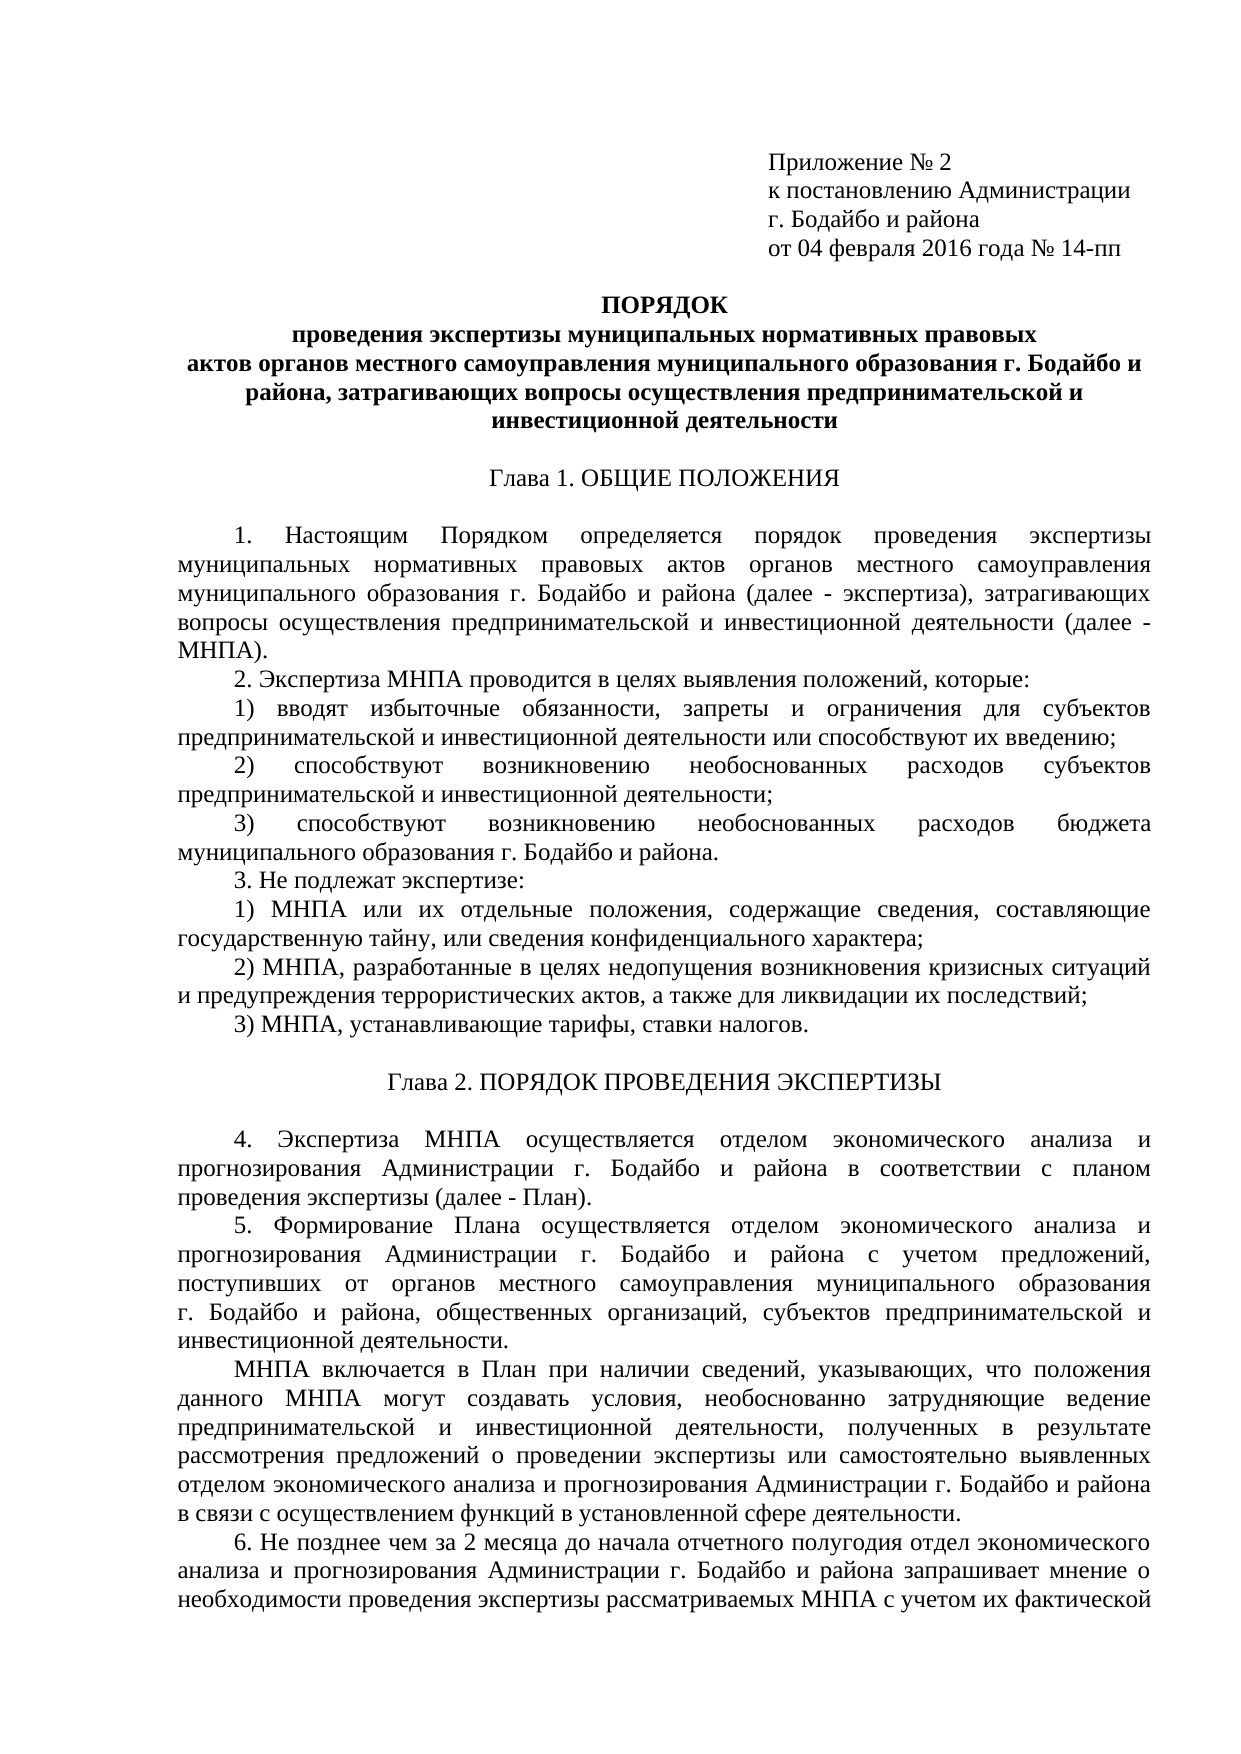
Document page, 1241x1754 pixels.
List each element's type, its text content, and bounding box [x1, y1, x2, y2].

title г. Бодайбо и района [177, 204, 1152, 233]
text 2) способствуют возникновению необоснованных расходов субъектов предпринимательской и инвестиционной деятельности; [177, 751, 1152, 808]
text 2. Экспертиза МНПА проводится в целях выявления положений, которые: [177, 664, 1152, 693]
title ПОРЯДОК [177, 291, 1152, 319]
text 4. Экспертиза МНПА осуществляется отделом экономического анализа и прогнозирования Администрации г. Бодайбо и района в соответствии с планом проведения экспертизы (далее - План). [177, 1124, 1152, 1211]
text 1) вводят избыточные обязанности, запреты и ограничения для субъектов предпринимательской и инвестиционной деятельности или способствуют их введению; [177, 693, 1152, 751]
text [177, 1527, 1152, 1613]
title Приложение № 2 [177, 147, 1152, 176]
text Глава 1. ОБЩИЕ ПОЛОЖЕНИЯ [177, 463, 1152, 492]
title актов органов местного самоуправления муниципального образования г. Бодайбо и района, затрагивающих вопросы осуществления предпринимательской и инвестиционной деятельности [177, 348, 1152, 434]
text 1) МНПА или их отдельные положения, содержащие сведения, составляющие государственную тайну, или сведения конфиденциального характера; [177, 894, 1152, 952]
text МНПА включается в План при наличии сведений, указывающих, что положения данного МНПА могут создавать условия, необоснованно затрудняющие ведение предпринимательской и инвестиционной деятельности, полученных в результате рассмотрения предложений о проведении экспертизы или самостоятельно выявленных отделом экономического анализа и прогнозирования Администрации г. Бодайбо и района в связи с осуществлением функций в установленной сфере деятельности. [177, 1354, 1152, 1527]
text 3) МНПА, устанавливающие тарифы, ставки налогов. [177, 1009, 1152, 1038]
text 3. Не подлежат экспертизе: [177, 866, 1152, 894]
title от 04 февраля 2016 года № 14-пп [177, 233, 1152, 262]
text 3) способствуют возникновению необоснованных расходов бюджета муниципального образования г. Бодайбо и района. [177, 808, 1152, 866]
text 2) МНПА, разработанные в целях недопущения возникновения кризисных ситуаций и предупреждения террористических актов, а также для ликвидации их последствий; [177, 952, 1152, 1009]
text 1. Настоящим Порядком определяется порядок проведения экспертизы муниципальных нормативных правовых актов органов местного самоуправления муниципального образования г. Бодайбо и района (далее - экспертиза), затрагивающих вопросы осуществления предпринимательской и инвестиционной деятельности (далее - МНПА). [177, 521, 1152, 664]
title к постановлению Администрации [177, 176, 1152, 204]
text 5. Формирование Плана осуществляется отделом экономического анализа и прогнозирования Администрации г. Бодайбо и района с учетом предложений, поступивших от органов местного самоуправления муниципального образования г. Бодайбо и района, общественных организаций, субъектов предпринимательской и инвестиционной деятельности. [177, 1211, 1152, 1354]
text Глава 2. ПОРЯДОК ПРОВЕДЕНИЯ ЭКСПЕРТИЗЫ [177, 1067, 1152, 1096]
title проведения экспертизы муниципальных нормативных правовых [177, 319, 1152, 348]
